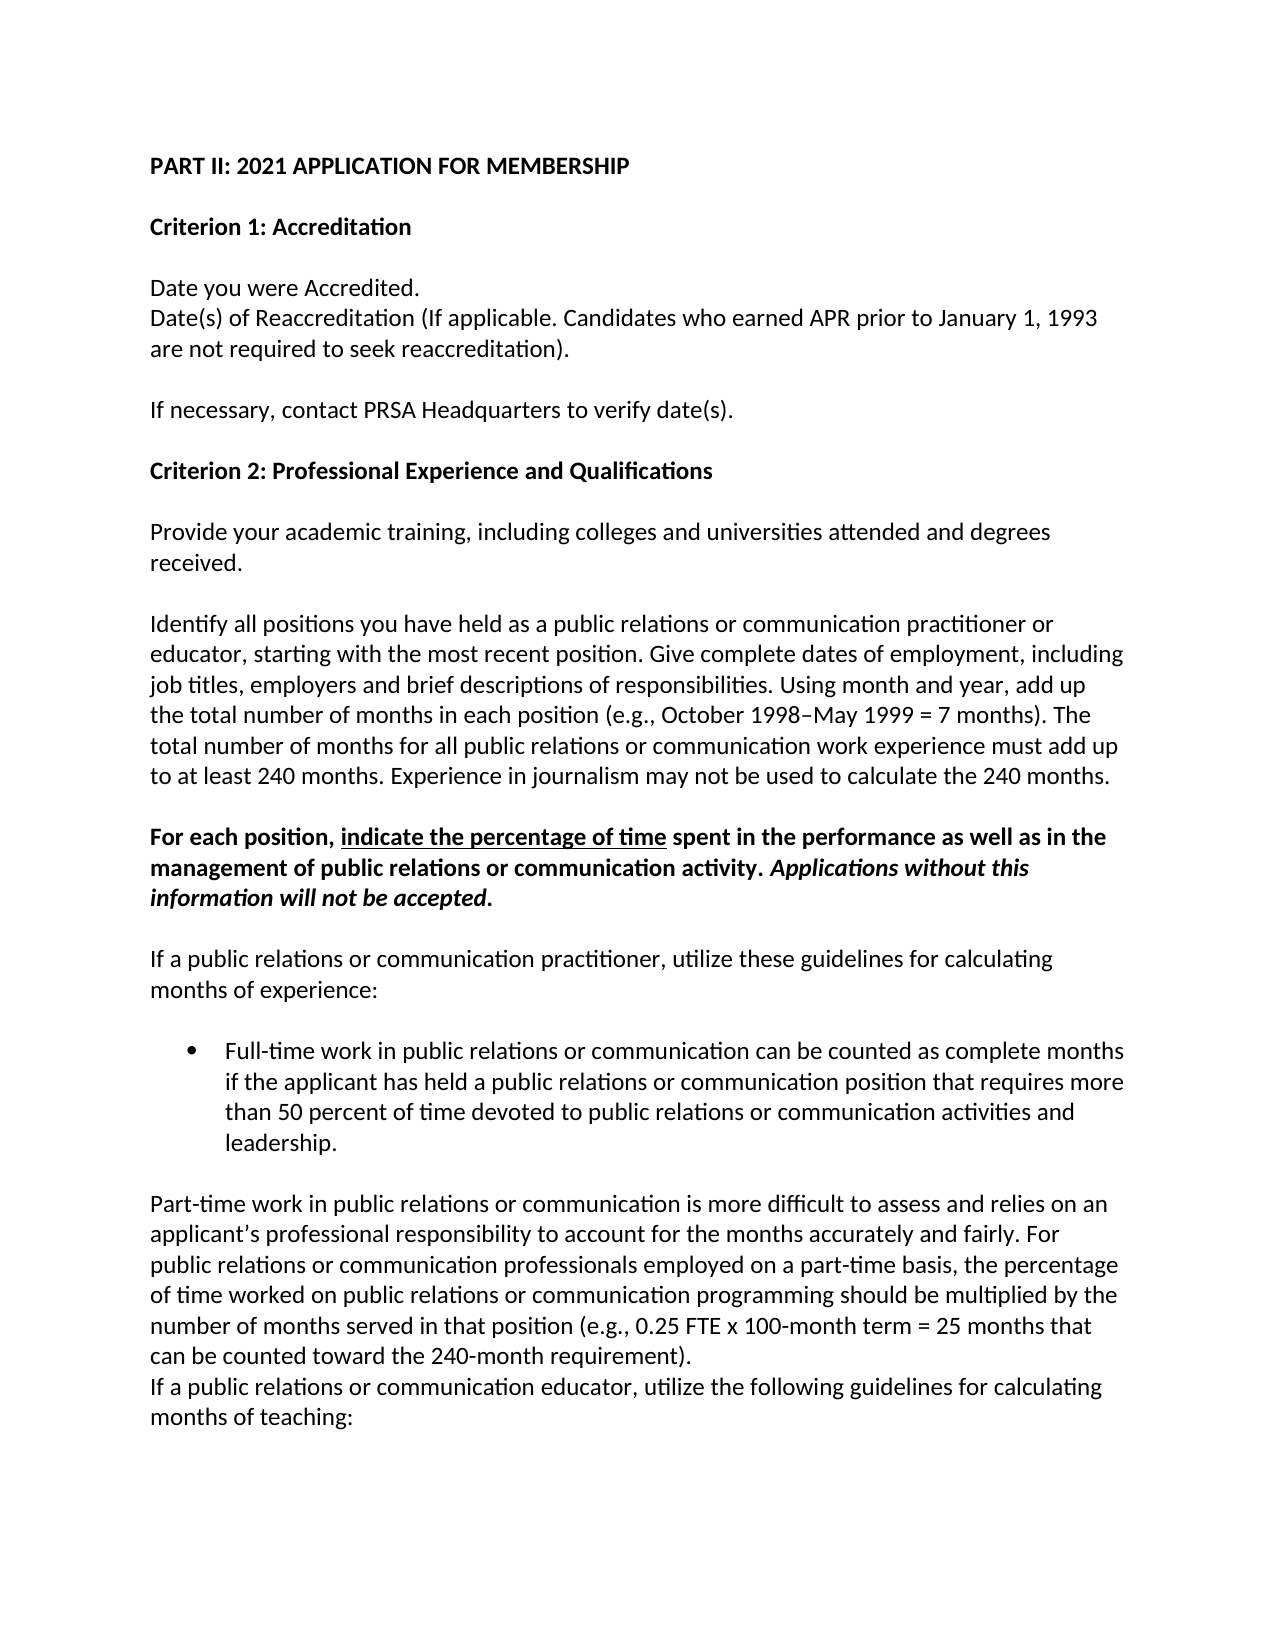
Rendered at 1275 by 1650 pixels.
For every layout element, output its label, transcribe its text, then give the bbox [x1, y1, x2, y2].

text If necessary, contact PRSA Headquarters to verify date(s). [150, 394, 1125, 425]
text PART II: 2021 APPLICATION FOR MEMBERSHIP [150, 150, 1125, 181]
text Identify all positions you have held as a public relations or communication practitioner or educator, starting with the most recent position. Give complete dates of employment, including job titles, employers and brief descriptions of responsibilities. Using month and year, add up the total number of months in each position (e.g., October 1998–May 1999 = 7 months). The total number of months for all public relations or communication work experience must add up to at least 240 months. Experience in journalism may not be used to calculate the 240 months. [150, 608, 1125, 791]
text Criterion 1: Accreditation [150, 211, 1125, 242]
text For each position, indicate the percentage of time spent in the performance as well as in the management of public relations or communication activity. Applications without this information will not be accepted. [150, 821, 1125, 913]
text Part-time work in public relations or communication is more difficult to assess and relies on an applicant’s professional responsibility to account for the months accurately and fairly. For public relations or communication professionals employed on a part-time basis, the percentage of time worked on public relations or communication programming should be multiplied by the number of months served in that position (e.g., 0.25 FTE x 100-month term = 25 months that can be counted toward the 240-month requirement). [150, 1188, 1125, 1371]
text If a public relations or communication practitioner, utilize these guidelines for calculating months of experience: [150, 943, 1125, 1004]
text Criterion 2: Professional Experience and Qualifications [150, 455, 1125, 486]
text Date(s) of Reaccreditation (If applicable. Candidates who earned APR prior to January 1, 1993 are not required to seek reaccreditation). [150, 303, 1125, 364]
text If a public relations or communication educator, utilize the following guidelines for calculating months of teaching: [150, 1371, 1125, 1432]
list Full-time work in public relations or communication can be counted as complete months if the applicant has held a public relations or communication position that requires more than 50 percent of time devoted to public relations or communication activities and leadership. [187, 1035, 1125, 1157]
text Provide your academic training, including colleges and universities attended and degrees received. [150, 516, 1125, 577]
text Date you were Accredited. [150, 272, 1125, 303]
